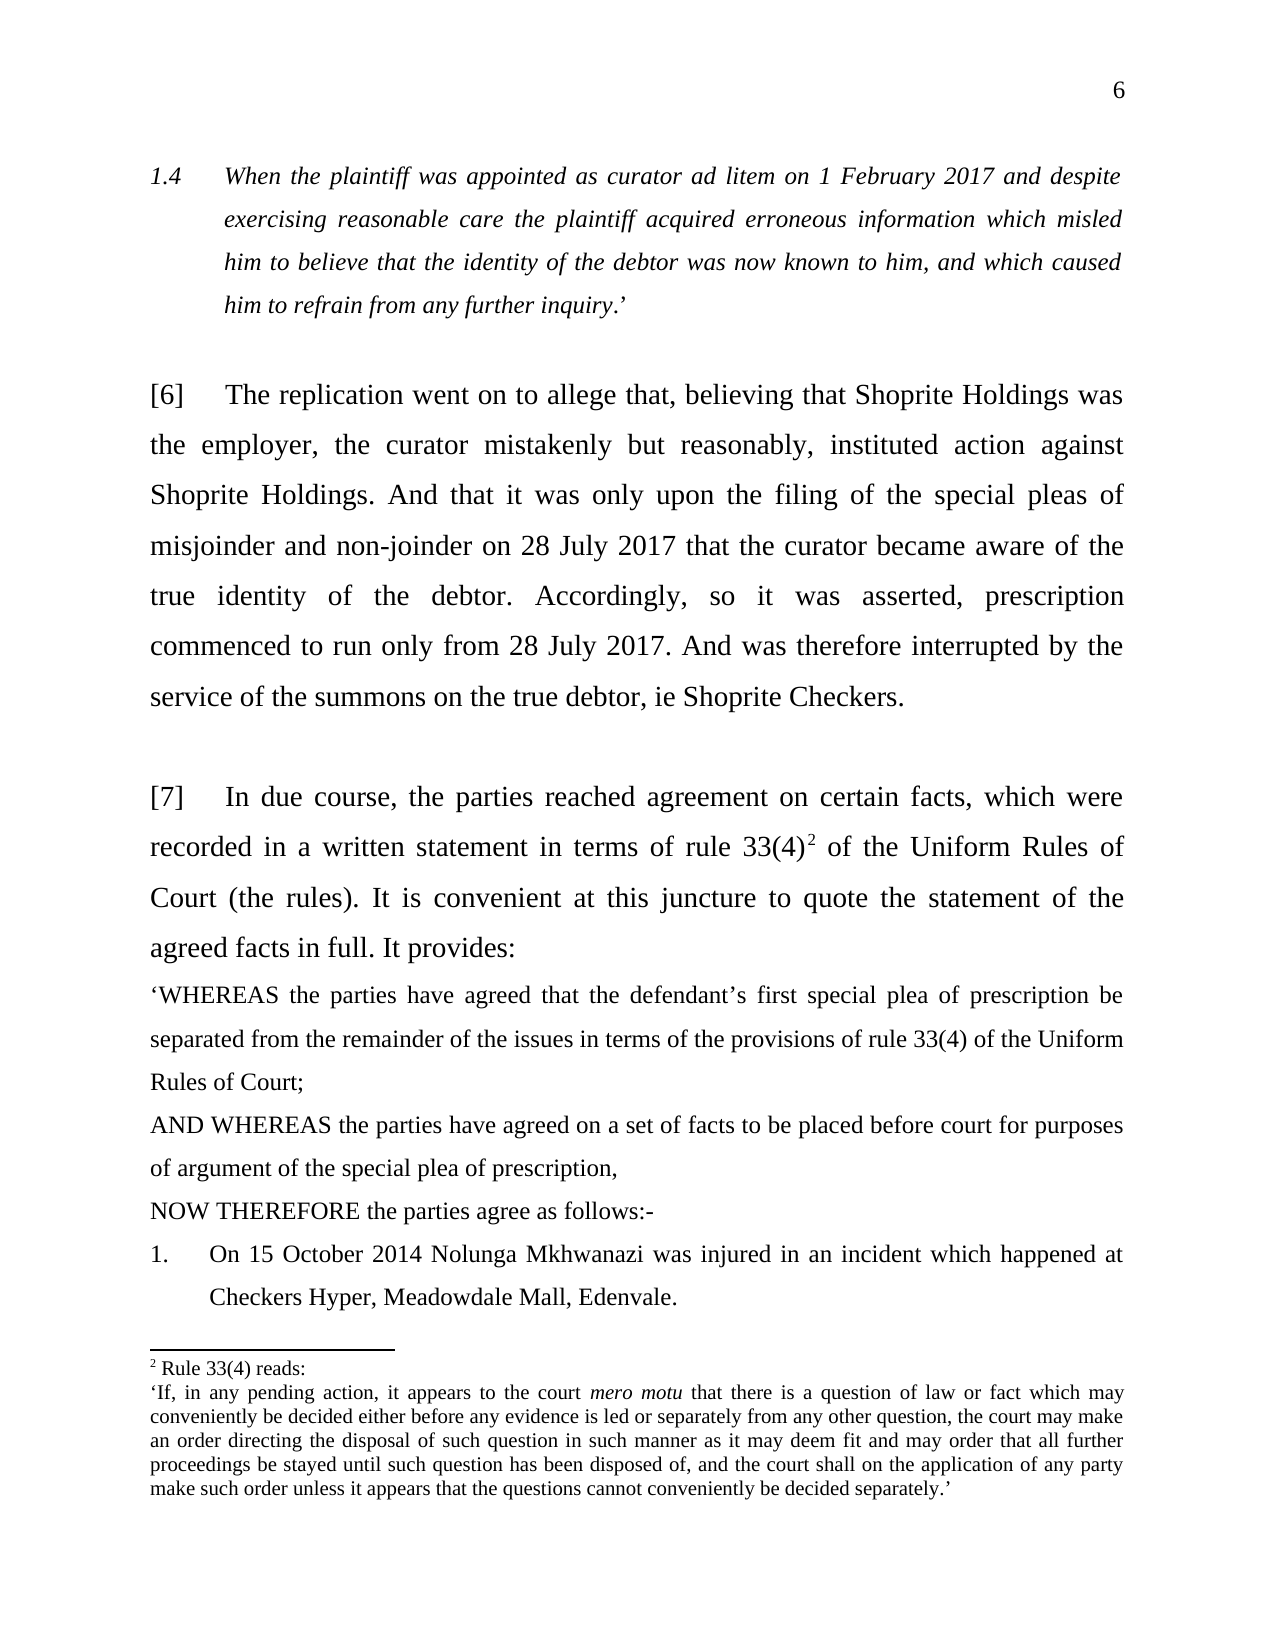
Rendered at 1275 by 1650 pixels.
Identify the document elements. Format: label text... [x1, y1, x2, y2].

text 1. On 15 October 2014 Nolunga Mkhwanazi was injured in an incident which happened at Checkers Hyper, Meadowdale Mall, Edenvale. [150, 1239, 1125, 1311]
text [6] The replication went on to allege that, believing that Shoprite Holdings was the employer, the curator mistakenly but reasonably, instituted action against Shoprite Holdings. And that it was only upon the filing of the special pleas of misjoinder and non-joinder on 28 July 2017 that the curator became aware of the true identity of the debtor. Accordingly, so it was asserted, prescription commenced to run only from 28 July 2017. And was therefore interrupted by the service of the summons on the true debtor, ie Shoprite Checkers. [150, 377, 1125, 712]
text AND WHEREAS the parties have agreed on a set of facts to be placed before court for purposes of argument of the special plea of prescription, [150, 1110, 1125, 1182]
text NOW THEREFORE the parties agree as follows:- [150, 1196, 1125, 1225]
text 1.4 When the plaintiff was appointed as curator ad litem on 1 February 2017 and despite exercising reasonable care the plaintiff acquired erroneous information which misled him to believe that the identity of the debtor was now known to him, and which caused him to refrain from any further inquiry.’ [150, 161, 1125, 319]
text ‘WHEREAS the parties have agreed that the defendant’s first special plea of prescription be separated from the remainder of the issues in terms of the provisions of rule 33(4) of the Uniform Rules of Court; [150, 981, 1125, 1096]
text [7] In due course, the parties reached agreement on certain facts, which were recorded in a written statement in terms of rule 33(4) of the Uniform Rules of Court (the rules). It is convenient at this juncture to quote the statement of the agreed facts in full. It provides: [150, 779, 1125, 964]
